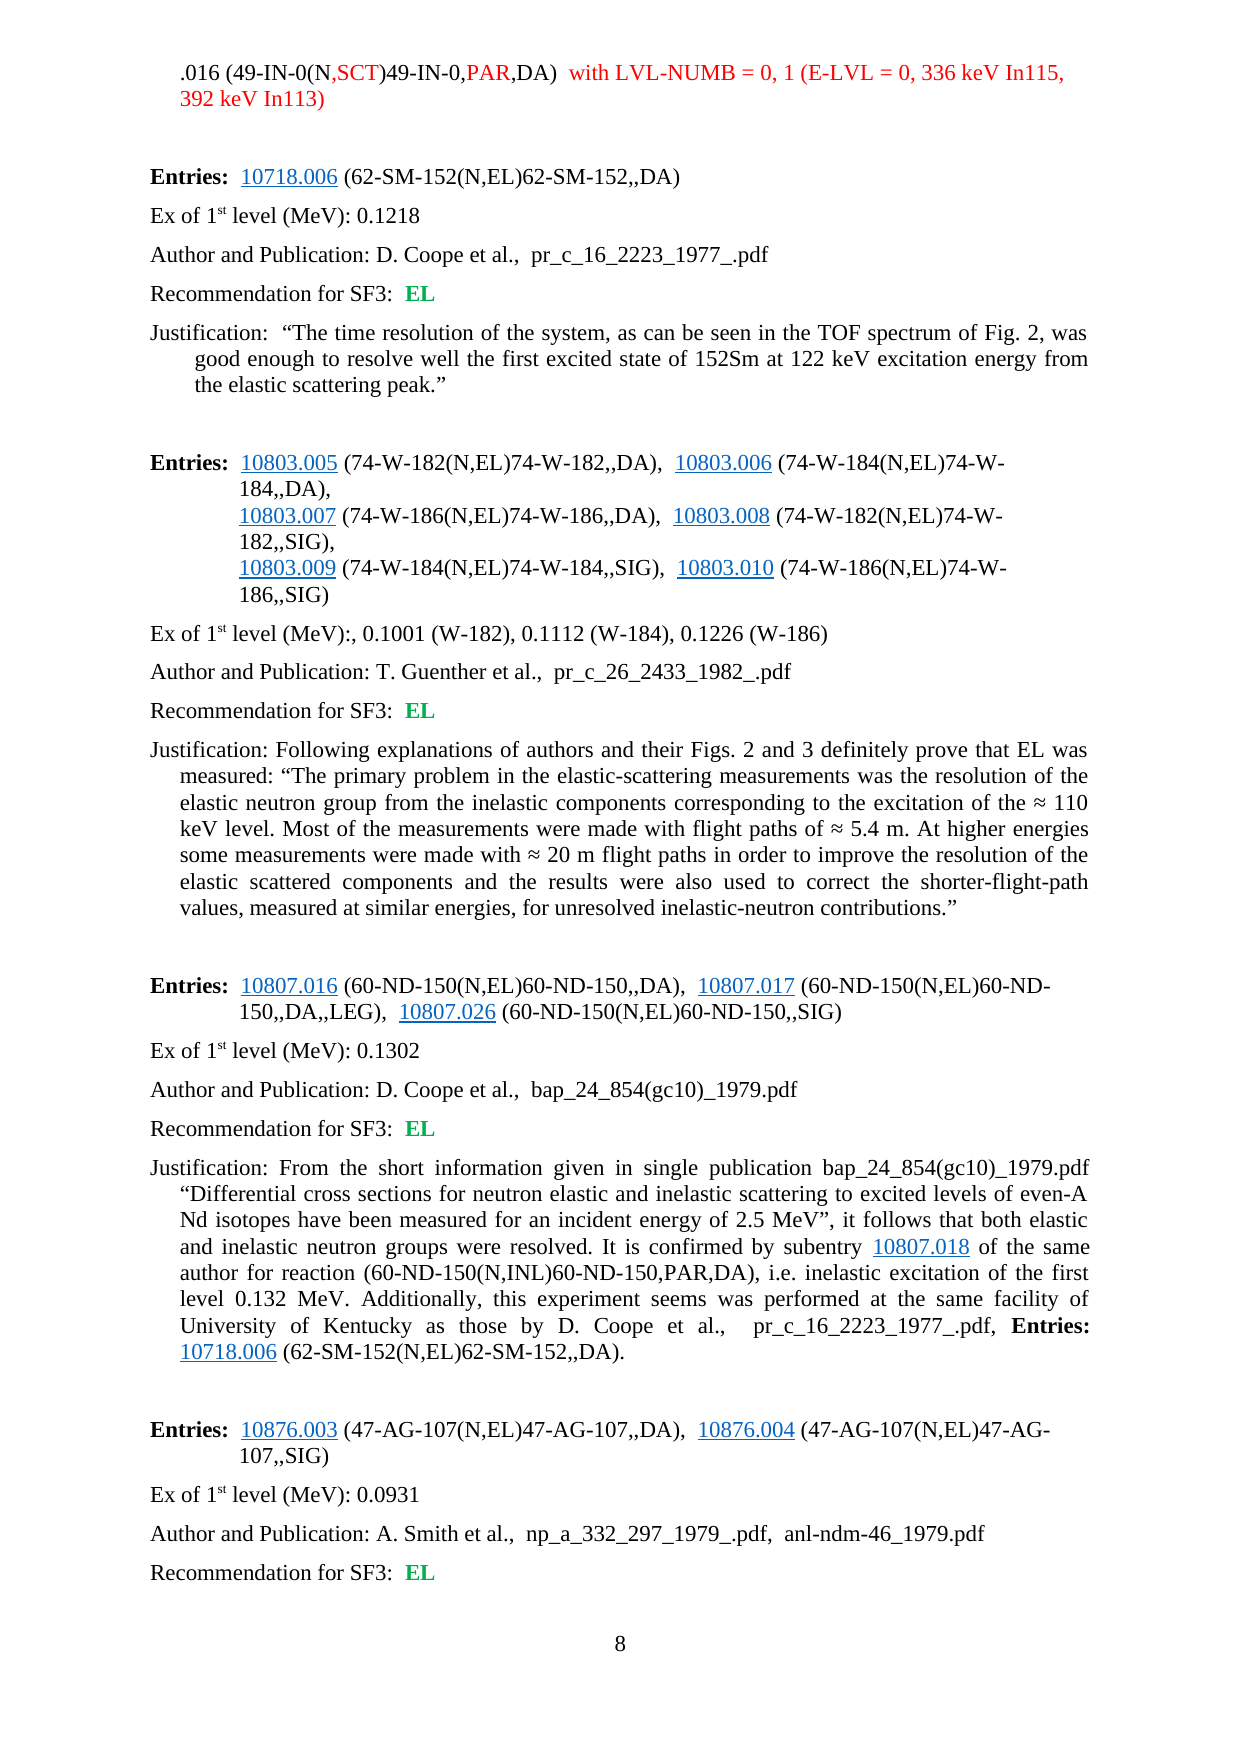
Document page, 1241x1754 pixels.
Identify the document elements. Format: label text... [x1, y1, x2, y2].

text Recommendation for SF3: EL [150, 1115, 1090, 1141]
text Recommendation for SF3: EL [150, 1559, 1090, 1585]
text Author and Publication: D. Coope et al., pr_c_16_2223_1977_.pdf [150, 241, 1090, 267]
text Recommendation for SF3: EL [150, 697, 1090, 724]
text Recommendation for SF3: EL [150, 280, 1090, 306]
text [150, 59, 1090, 112]
text Entries: 10876.003 (47-AG-107(N,EL)47-AG-107,,DA), 10876.004 (47-AG-107(N,EL)47-AG-107,,SIG) [150, 1416, 1090, 1469]
text Justification: Following explanations of authors and their Figs. 2 and 3 definitely prove that EL was measured: “The primary problem in the elastic-scattering measurements was the resolution of the elastic neutron group from the inelastic components corresponding to the excitation of the ≈ 110 keV level. Most of the measurements were made with flight paths of ≈ 5.4 m. At higher energies some measurements were made with ≈ 20 m flight paths in order to improve the resolution of the elastic scattered components and the results were also used to correct the shorter-flight-path values, measured at similar energies, for unresolved inelastic-neutron contributions.” [150, 736, 1090, 921]
text Entries: 10807.016 (60-ND-150(N,EL)60-ND-150,,DA), 10807.017 (60-ND-150(N,EL)60-ND-150,,DA,,LEG), 10807.026 (60-ND-150(N,EL)60-ND-150,,SIG) [150, 972, 1090, 1025]
text Entries: 10803.005 (74-W-182(N,EL)74-W-182,,DA), 10803.006 (74-W-184(N,EL)74-W-184,,DA), 10803.007 (74-W-186(N,EL)74-W-186,,DA), 10803.008 (74-W-182(N,EL)74-W-182,,SIG), 10803.009 (74-W-184(N,EL)74-W-184,,SIG), 10803.010 (74-W-186(N,EL)74-W-186,,SIG) [150, 449, 1090, 607]
text Author and Publication: T. Guenther et al., pr_c_26_2433_1982_.pdf [150, 658, 1090, 685]
text Ex of 1st level (MeV):, 0.1001 (W-182), 0.1112 (W-184), 0.1226 (W-186) [150, 619, 1090, 646]
text Ex of 1st level (MeV): 0.0931 [150, 1481, 1090, 1507]
text Justification: From the short information given in single publication bap_24_854(gc10)_1979.pdf “Differential cross sections for neutron elastic and inelastic scattering to excited levels of even-A Nd isotopes have been measured for an incident energy of 2.5 MeV”, it follows that both elastic and inelastic neutron groups were resolved. It is confirmed by subentry 10807.018 of the same author for reaction (60-ND-150(N,INL)60-ND-150,PAR,DA), i.e. inelastic excitation of the first level 0.132 MeV. Additionally, this experiment seems was performed at the same facility of University of Kentucky as those by D. Coope et al., pr_c_16_2223_1977_.pdf, Entries: 10718.006 (62-SM-152(N,EL)62-SM-152,,DA). [150, 1154, 1090, 1364]
text Ex of 1st level (MeV): 0.1218 [150, 202, 1090, 228]
text Entries: 10718.006 (62-SM-152(N,EL)62-SM-152,,DA) [150, 163, 1090, 189]
text Ex of 1st level (MeV): 0.1302 [150, 1037, 1090, 1063]
text Author and Publication: D. Coope et al., bap_24_854(gc10)_1979.pdf [150, 1076, 1090, 1102]
text Justification: “The time resolution of the system, as can be seen in the TOF spectrum of Fig. 2, was good enough to resolve well the first excited state of 152Sm at 122 keV excitation energy from the elastic scattering peak.” [150, 318, 1090, 398]
text Author and Publication: A. Smith et al., np_a_332_297_1979_.pdf, anl-ndm-46_1979.pdf [150, 1520, 1090, 1546]
